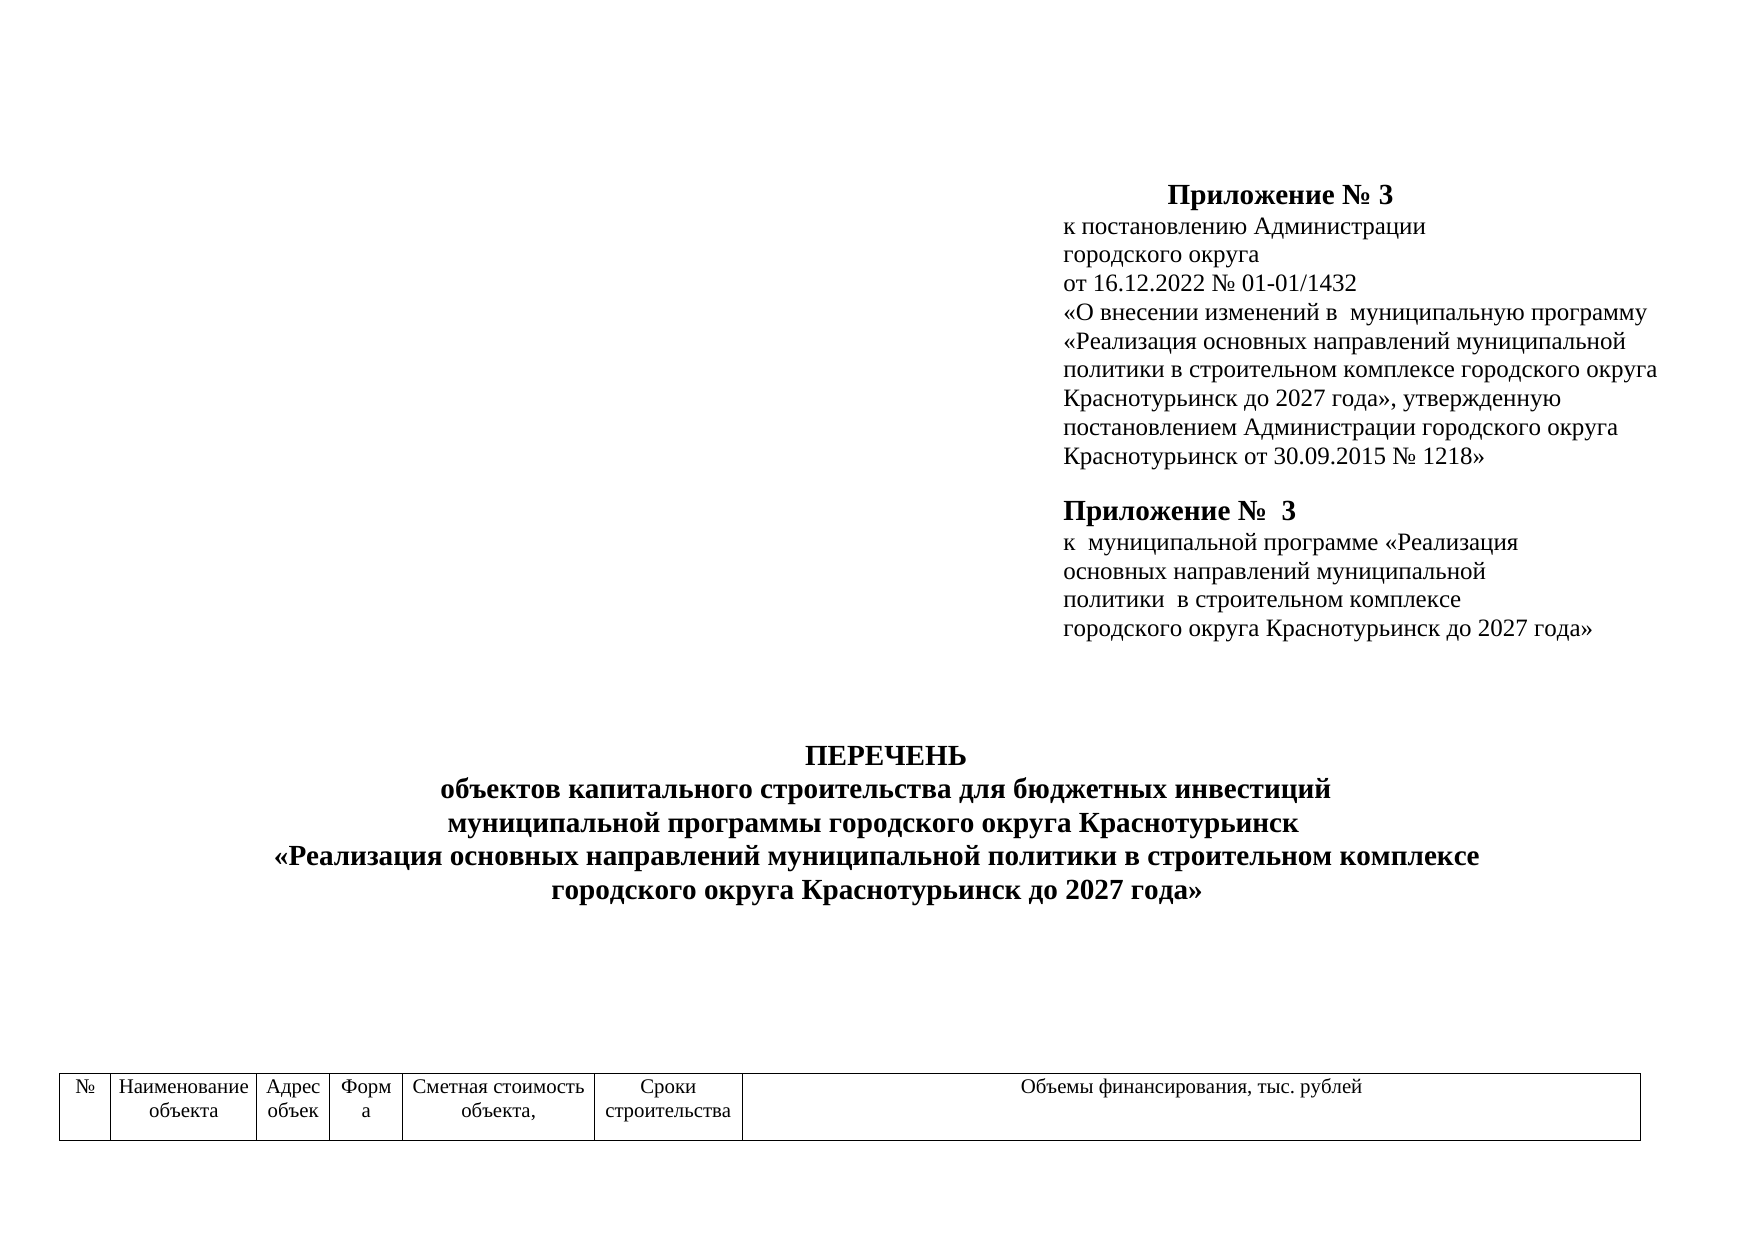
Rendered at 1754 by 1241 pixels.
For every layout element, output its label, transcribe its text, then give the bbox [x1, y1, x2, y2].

text основных направлений муниципальной [1063, 556, 1695, 584]
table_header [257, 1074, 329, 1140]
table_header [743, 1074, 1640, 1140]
text политики в строительном комплексе [1063, 584, 1695, 613]
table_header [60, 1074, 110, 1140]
text Приложение № 3 [1063, 469, 1695, 527]
text ПЕРЕЧЕНЬ [59, 738, 1713, 771]
text объектов капитального строительства для бюджетных инвестиций [59, 771, 1713, 805]
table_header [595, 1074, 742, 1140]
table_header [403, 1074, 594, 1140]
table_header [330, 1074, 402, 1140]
text городского округа [1063, 239, 1695, 268]
text городского округа Краснотурьинск до 2027 года» [1063, 613, 1695, 642]
text к муниципальной программе «Реализация [1063, 527, 1695, 556]
text городского округа Краснотурьинск до 2027 года» [59, 872, 1695, 906]
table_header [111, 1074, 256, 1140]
text «О внесении изменений в муниципальную программу «Реализация основных направлений муниципальной политики в строительном комплексе городского округа Краснотурьинск до 2027 года», утвержденную постановлением Администрации городского округа Краснотурьинск от 30.09.2015 № 1218» [1063, 297, 1695, 469]
text от 16.12.2022 № 01-01/1432 [1063, 268, 1695, 297]
text муниципальной программы городского округа Краснотурьинск «Реализация основных направлений муниципальной политики в строительном комплексе [59, 805, 1695, 872]
text Приложение № 3 [1063, 177, 1695, 211]
text к постановлению Администрации [1063, 211, 1695, 239]
